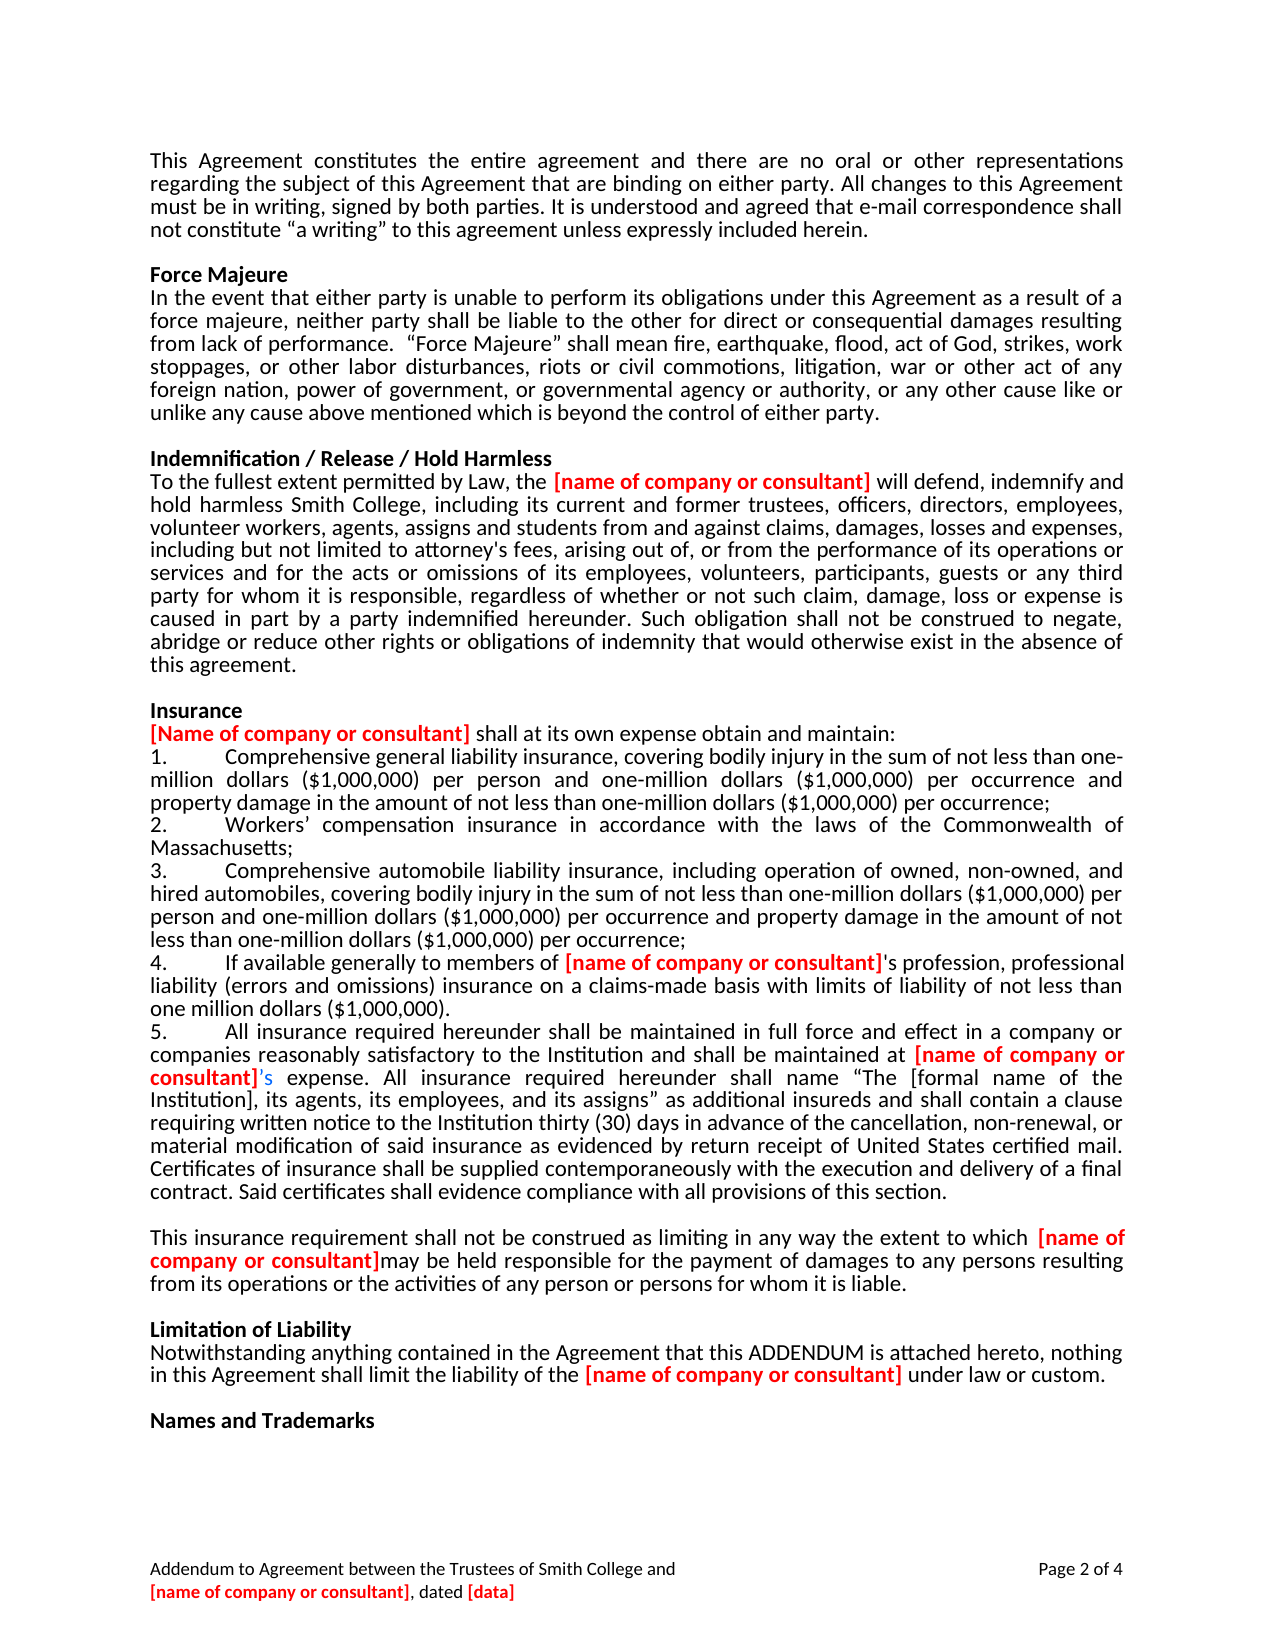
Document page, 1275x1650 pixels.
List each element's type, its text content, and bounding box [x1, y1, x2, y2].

text Indemnification / Release / Hold Harmless [150, 448, 1125, 471]
text In the event that either party is unable to perform its obligations under this Agreement as a result of a force majeure, neither party shall be liable to the other for direct or consequential damages resulting from lack of performance. “Force Majeure” shall mean fire, earthquake, flood, act of God, strikes, work stoppages, or other labor disturbances, riots or civil commotions, litigation, war or other act of any foreign nation, power of government, or governmental agency or authority, or any other cause like or unlike any cause above mentioned which is beyond the control of either party. [150, 287, 1125, 425]
text 5. All insurance required hereunder shall be maintained in full force and effect in a company or companies reasonably satisfactory to the Institution and shall be maintained at [name of company or consultant]’s expense. All insurance required hereunder shall name “The [formal name of the Institution], its agents, its employees, and its assigns” as additional insureds and shall contain a clause requiring written notice to the Institution thirty (30) days in advance of the cancellation, non-renewal, or material modification of said insurance as evidenced by return receipt of United States certified mail. Certificates of insurance shall be supplied contemporaneously with the execution and delivery of a final contract. Said certificates shall evidence compliance with all provisions of this section. [150, 1021, 1125, 1204]
text 3. Comprehensive automobile liability insurance, including operation of owned, non-owned, and hired automobiles, covering bodily injury in the sum of not less than one-million dollars ($1,000,000) per person and one-million dollars ($1,000,000) per occurrence and property damage in the amount of not less than one-million dollars ($1,000,000) per occurrence; [150, 860, 1125, 952]
text This Agreement constitutes the entire agreement and there are no oral or other representations regarding the subject of this Agreement that are binding on either party. All changes to this Agreement must be in writing, signed by both parties. It is understood and agreed that e-mail correspondence shall not constitute “a writing” to this agreement unless expressly included herein. [150, 150, 1125, 242]
text Notwithstanding anything contained in the Agreement that this ADDENDUM is attached hereto, nothing in this Agreement shall limit the liability of the [name of company or consultant] under law or custom. [150, 1342, 1125, 1387]
text [Name of company or consultant] shall at its own expense obtain and maintain: [150, 723, 1125, 746]
text Limitation of Liability [150, 1319, 1125, 1342]
text Names and Trademarks [150, 1410, 1125, 1433]
text 1. Comprehensive general liability insurance, covering bodily injury in the sum of not less than one-million dollars ($1,000,000) per person and one-million dollars ($1,000,000) per occurrence and property damage in the amount of not less than one-million dollars ($1,000,000) per occurrence; [150, 746, 1125, 814]
text Force Majeure [150, 264, 1125, 287]
text 2. Workers’ compensation insurance in accordance with the laws of the Commonwealth of Massachusetts; [150, 814, 1125, 860]
text To the fullest extent permitted by Law, the [name of company or consultant] will defend, indemnify and hold harmless Smith College, including its current and former trustees, officers, directors, employees, volunteer workers, agents, assigns and students from and against claims, damages, losses and expenses, including but not limited to attorney's fees, arising out of, or from the performance of its operations or services and for the acts or omissions of its employees, volunteers, participants, guests or any third party for whom it is responsible, regardless of whether or not such claim, damage, loss or expense is caused in part by a party indemnified hereunder. Such obligation shall not be construed to negate, abridge or reduce other rights or obligations of indemnity that would otherwise exist in the absence of this agreement. [150, 471, 1125, 677]
text Insurance [150, 700, 1125, 723]
text This insurance requirement shall not be construed as limiting in any way the extent to which [name of company or consultant]may be held responsible for the payment of damages to any persons resulting from its operations or the activities of any person or persons for whom it is liable. [150, 1227, 1125, 1296]
text 4. If available generally to members of [name of company or consultant]'s profession, professional liability (errors and omissions) insurance on a claims-made basis with limits of liability of not less than one million dollars ($1,000,000). [150, 952, 1125, 1021]
